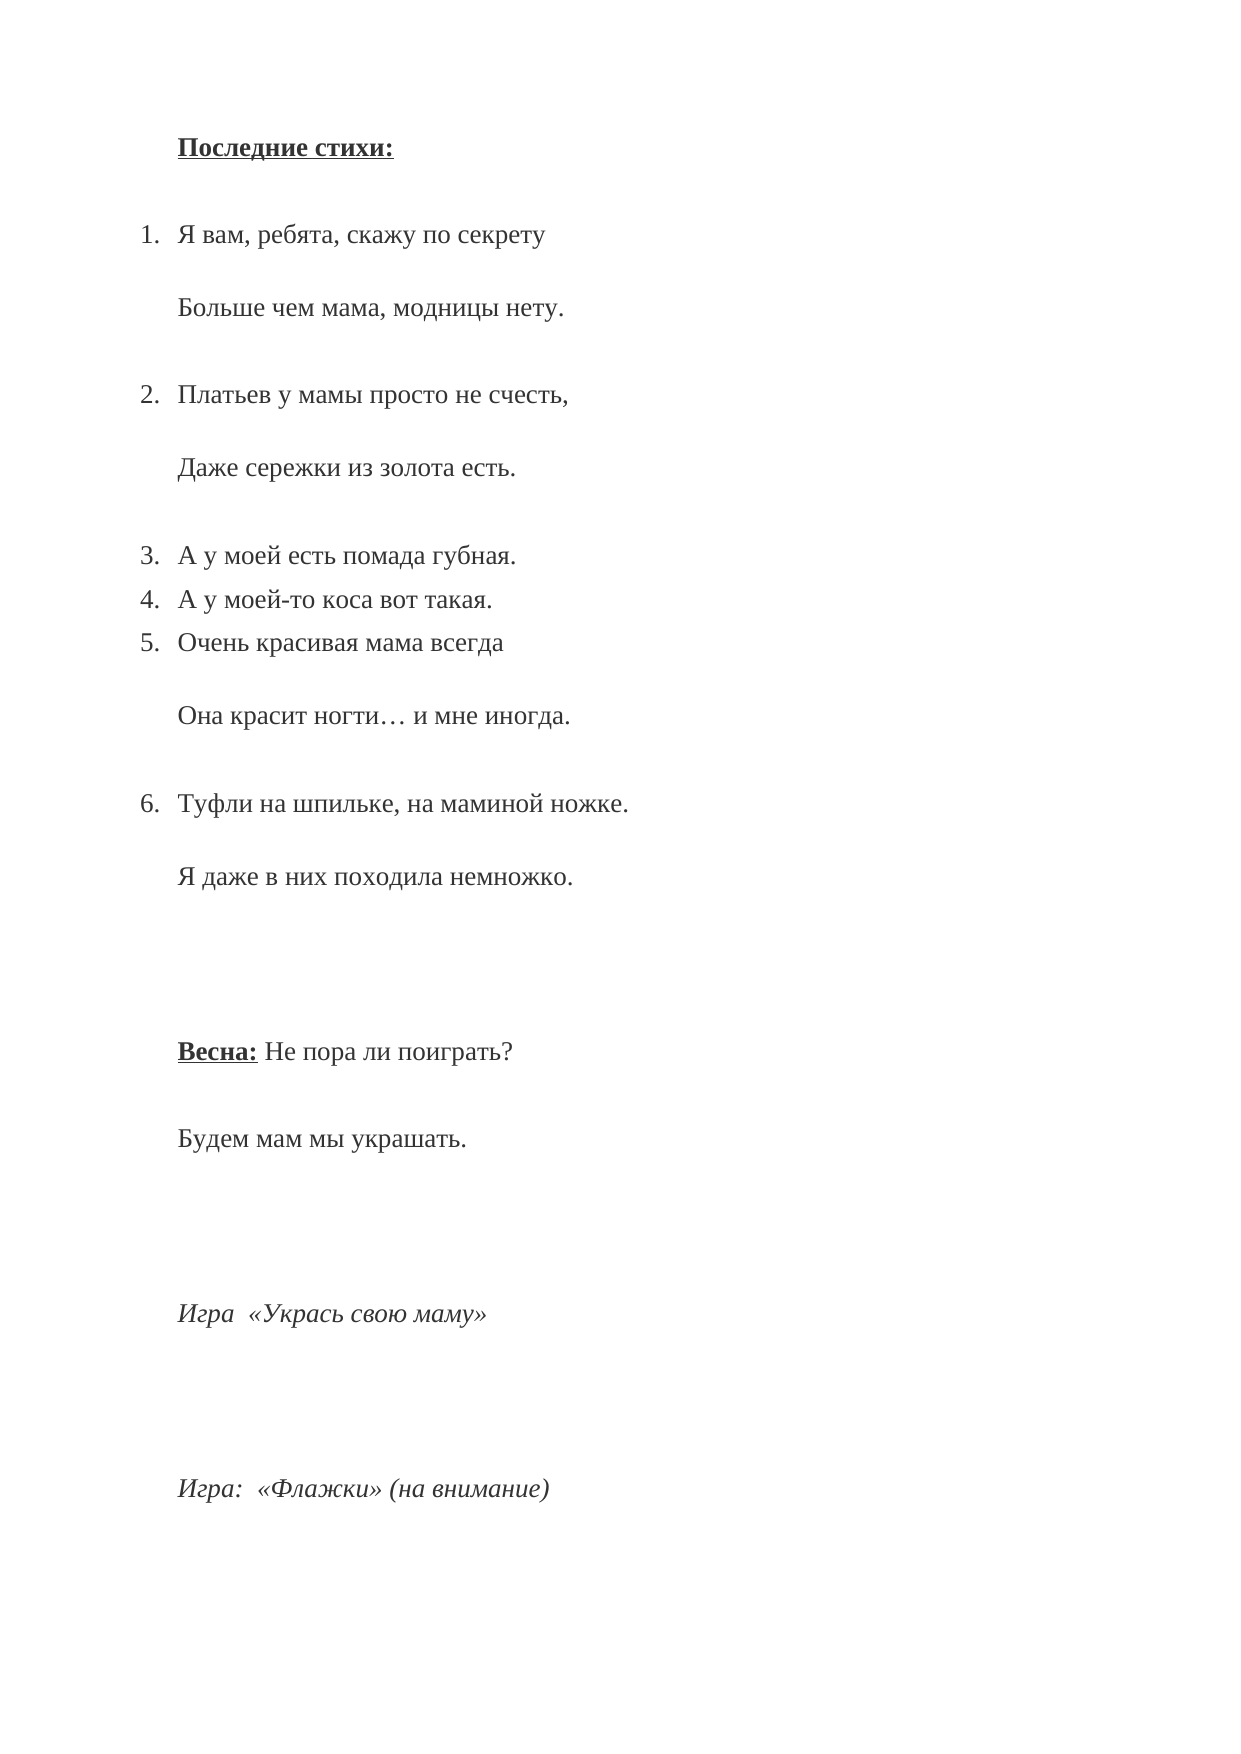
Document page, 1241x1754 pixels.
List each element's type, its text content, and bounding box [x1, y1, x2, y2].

text Последние стихи: [177, 118, 1152, 162]
text Будем мам мы украшать. [177, 1110, 1152, 1153]
list А у моей-то коса вот такая. [140, 570, 1152, 614]
text Игра: «Флажки» (на внимание) [177, 1460, 1152, 1503]
text Весна: Не пора ли поиграть? [177, 1022, 1152, 1066]
text Она красит ногти… и мне иногда. [177, 687, 1152, 731]
list Туфли на шпильке, на маминой ножке. [140, 774, 1152, 818]
text Я даже в них походила немножко. [177, 847, 1152, 891]
list А у моей есть помада губная. [140, 526, 1152, 570]
list Я вам, ребята, скажу по секрету [140, 206, 1152, 249]
text Игра «Укрась свою маму» [177, 1285, 1152, 1328]
list Платьев у мамы просто не счесть, [140, 366, 1152, 410]
list Очень красивая мама всегда [140, 614, 1152, 658]
text Даже сережки из золота есть. [177, 439, 1152, 483]
text Больше чем мама, модницы нету. [177, 278, 1152, 322]
